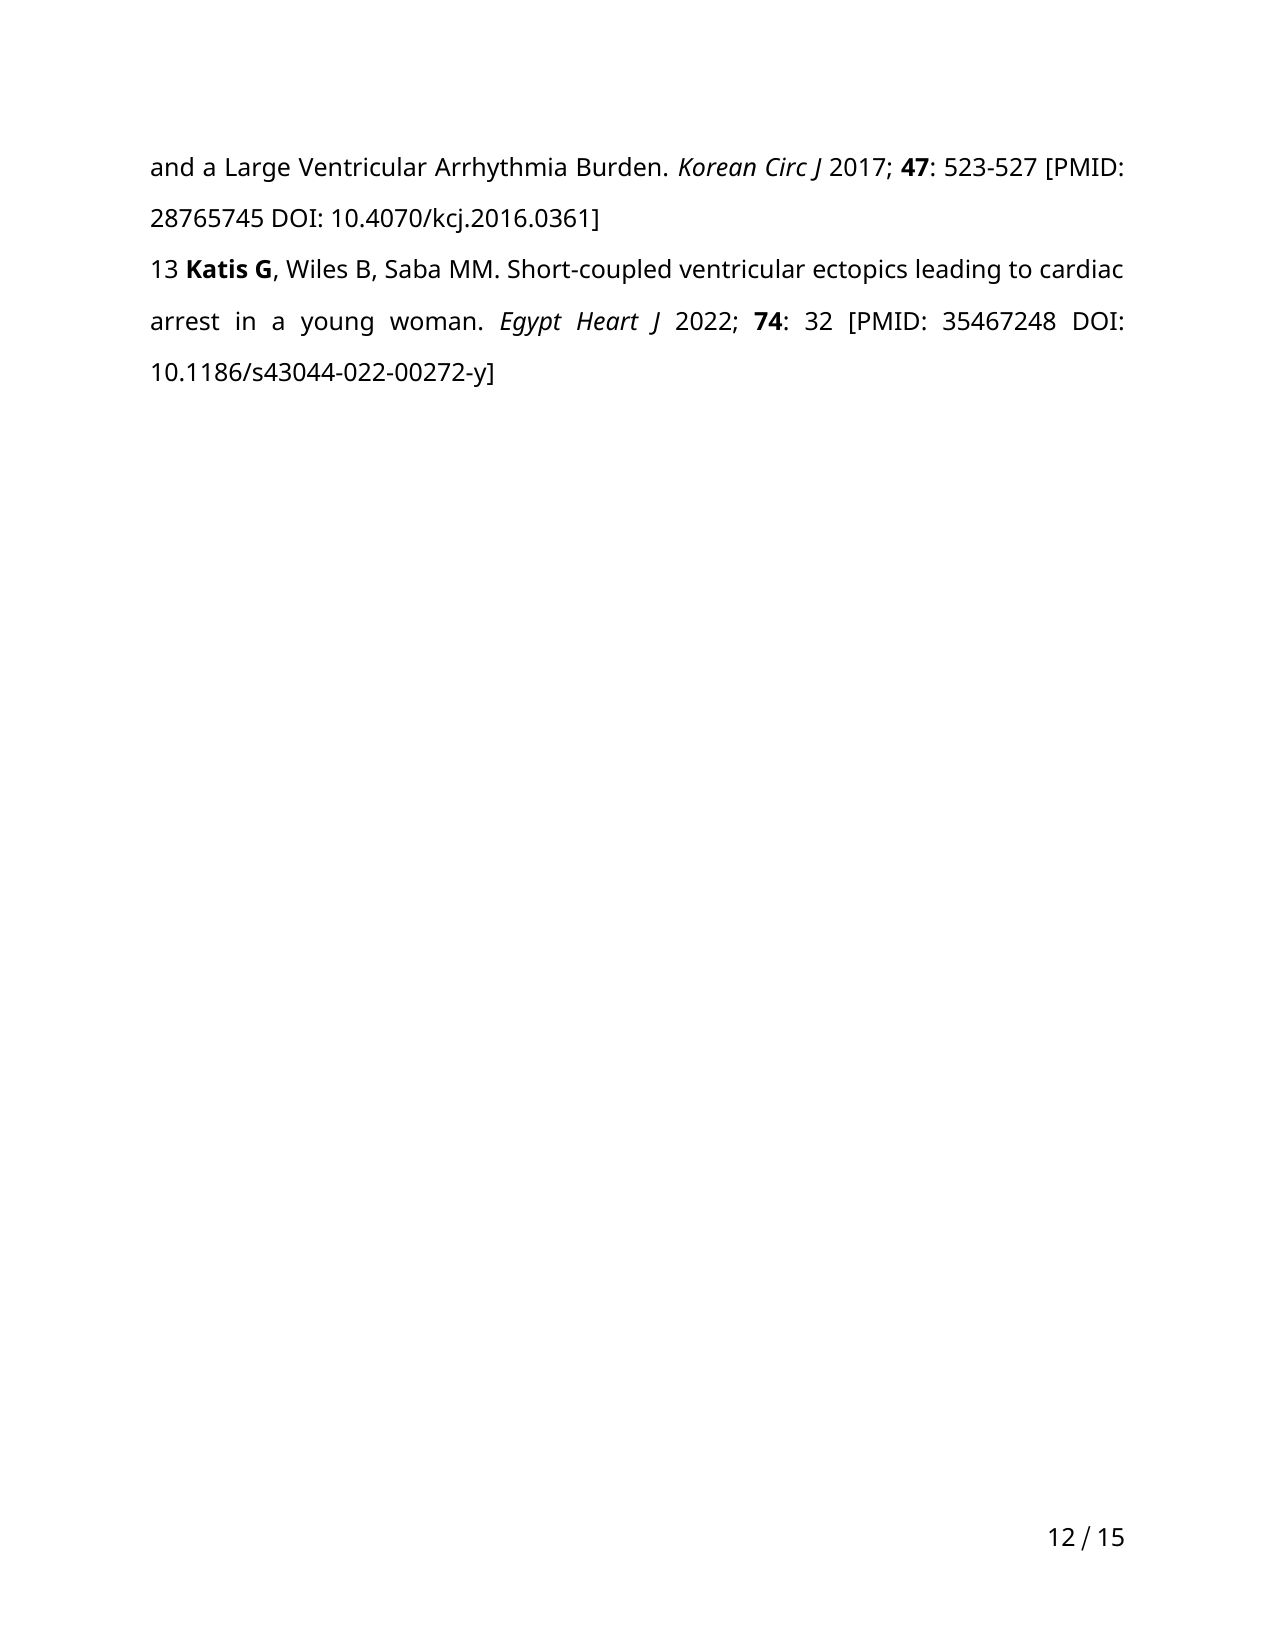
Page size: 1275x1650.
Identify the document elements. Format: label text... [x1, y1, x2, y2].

text 13 Katis G, Wiles B, Saba MM. Short-coupled ventricular ectopics leading to cardiac arrest in a young woman. Egypt Heart J 2022; 74: 32 [PMID: 35467248 DOI: 10.1186/s43044-022-00272-y] [150, 252, 1125, 388]
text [150, 150, 1125, 235]
